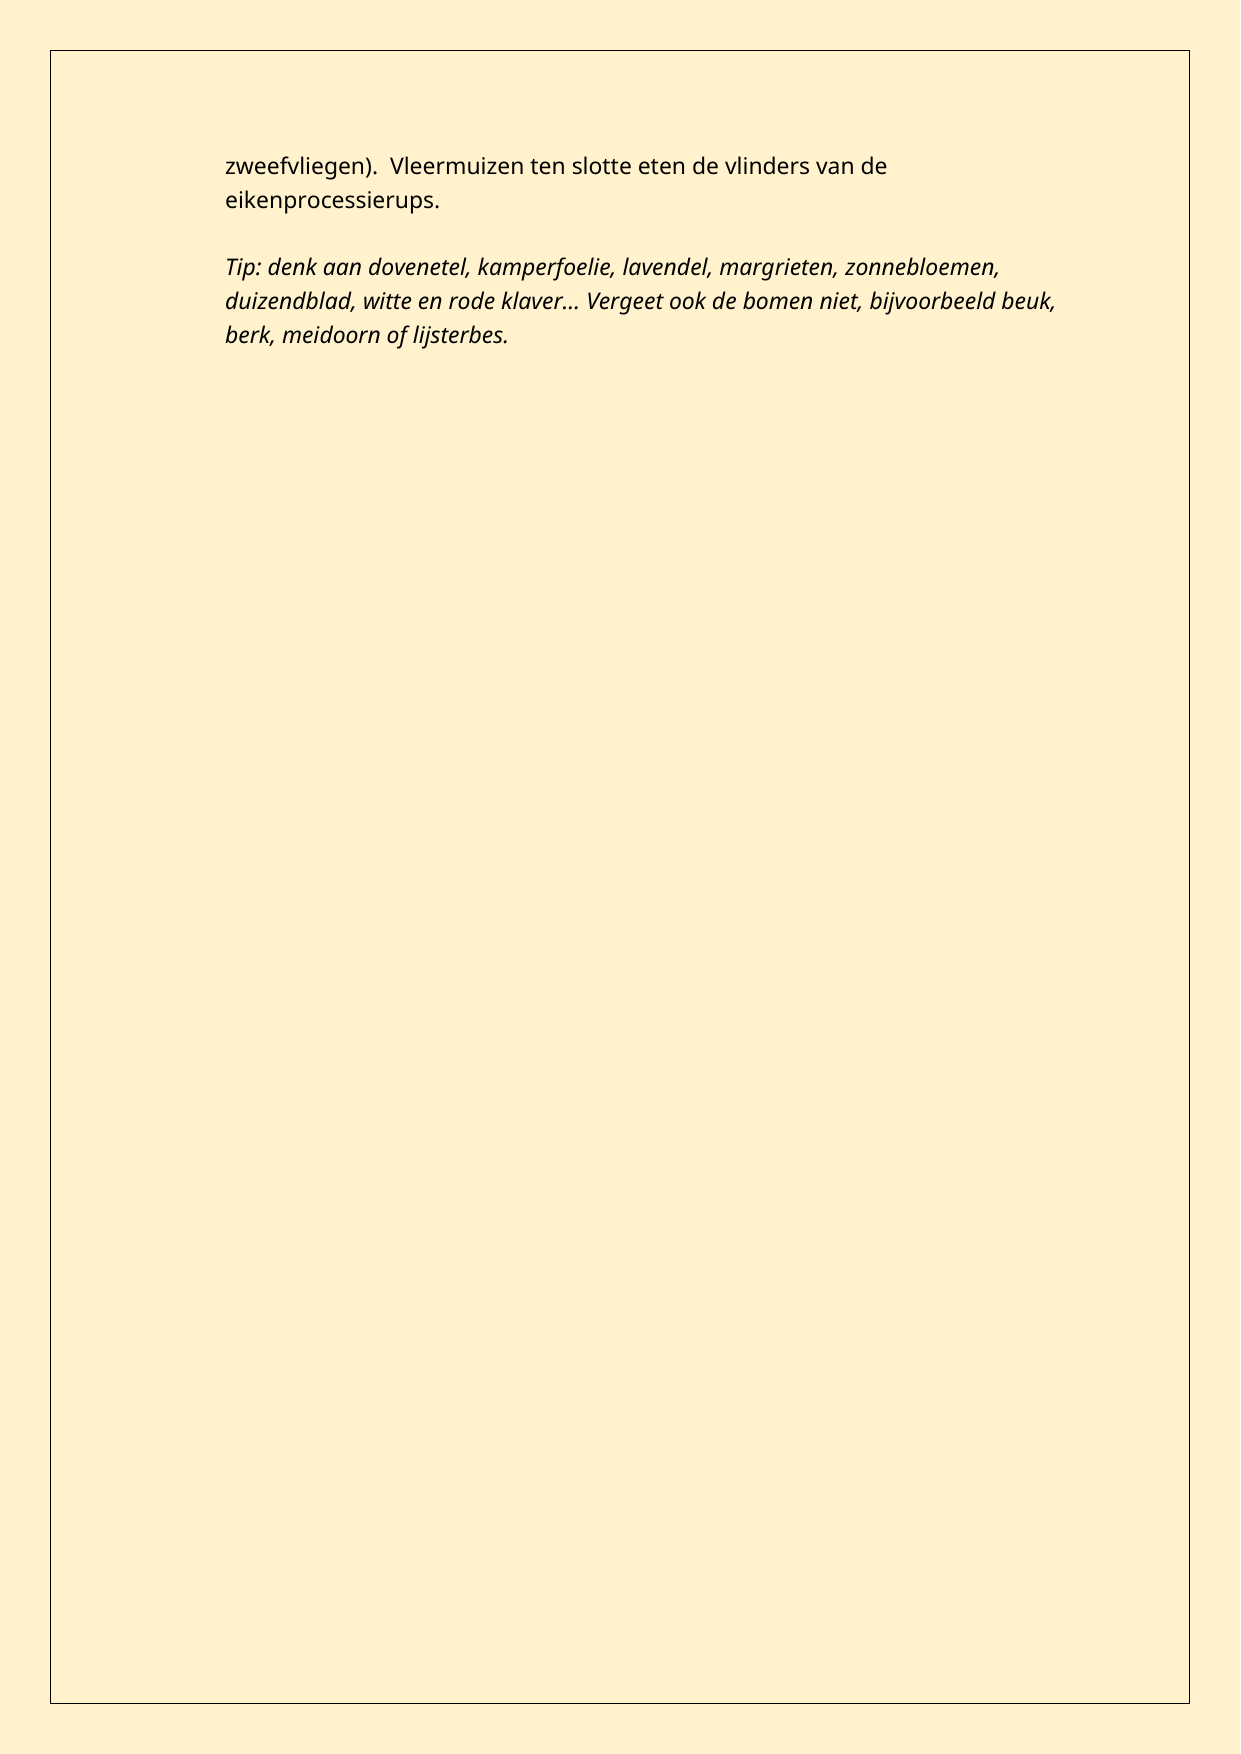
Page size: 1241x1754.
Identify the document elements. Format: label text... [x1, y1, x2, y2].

list Tip: denk aan dovenetel, kamperfoelie, lavendel, margrieten, zonnebloemen, duizendblad, witte en rode klaver… Vergeet ook de bomen niet, bijvoorbeeld beuk, berk, meidoorn of lijsterbes. [225, 251, 1090, 350]
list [225, 150, 1090, 215]
